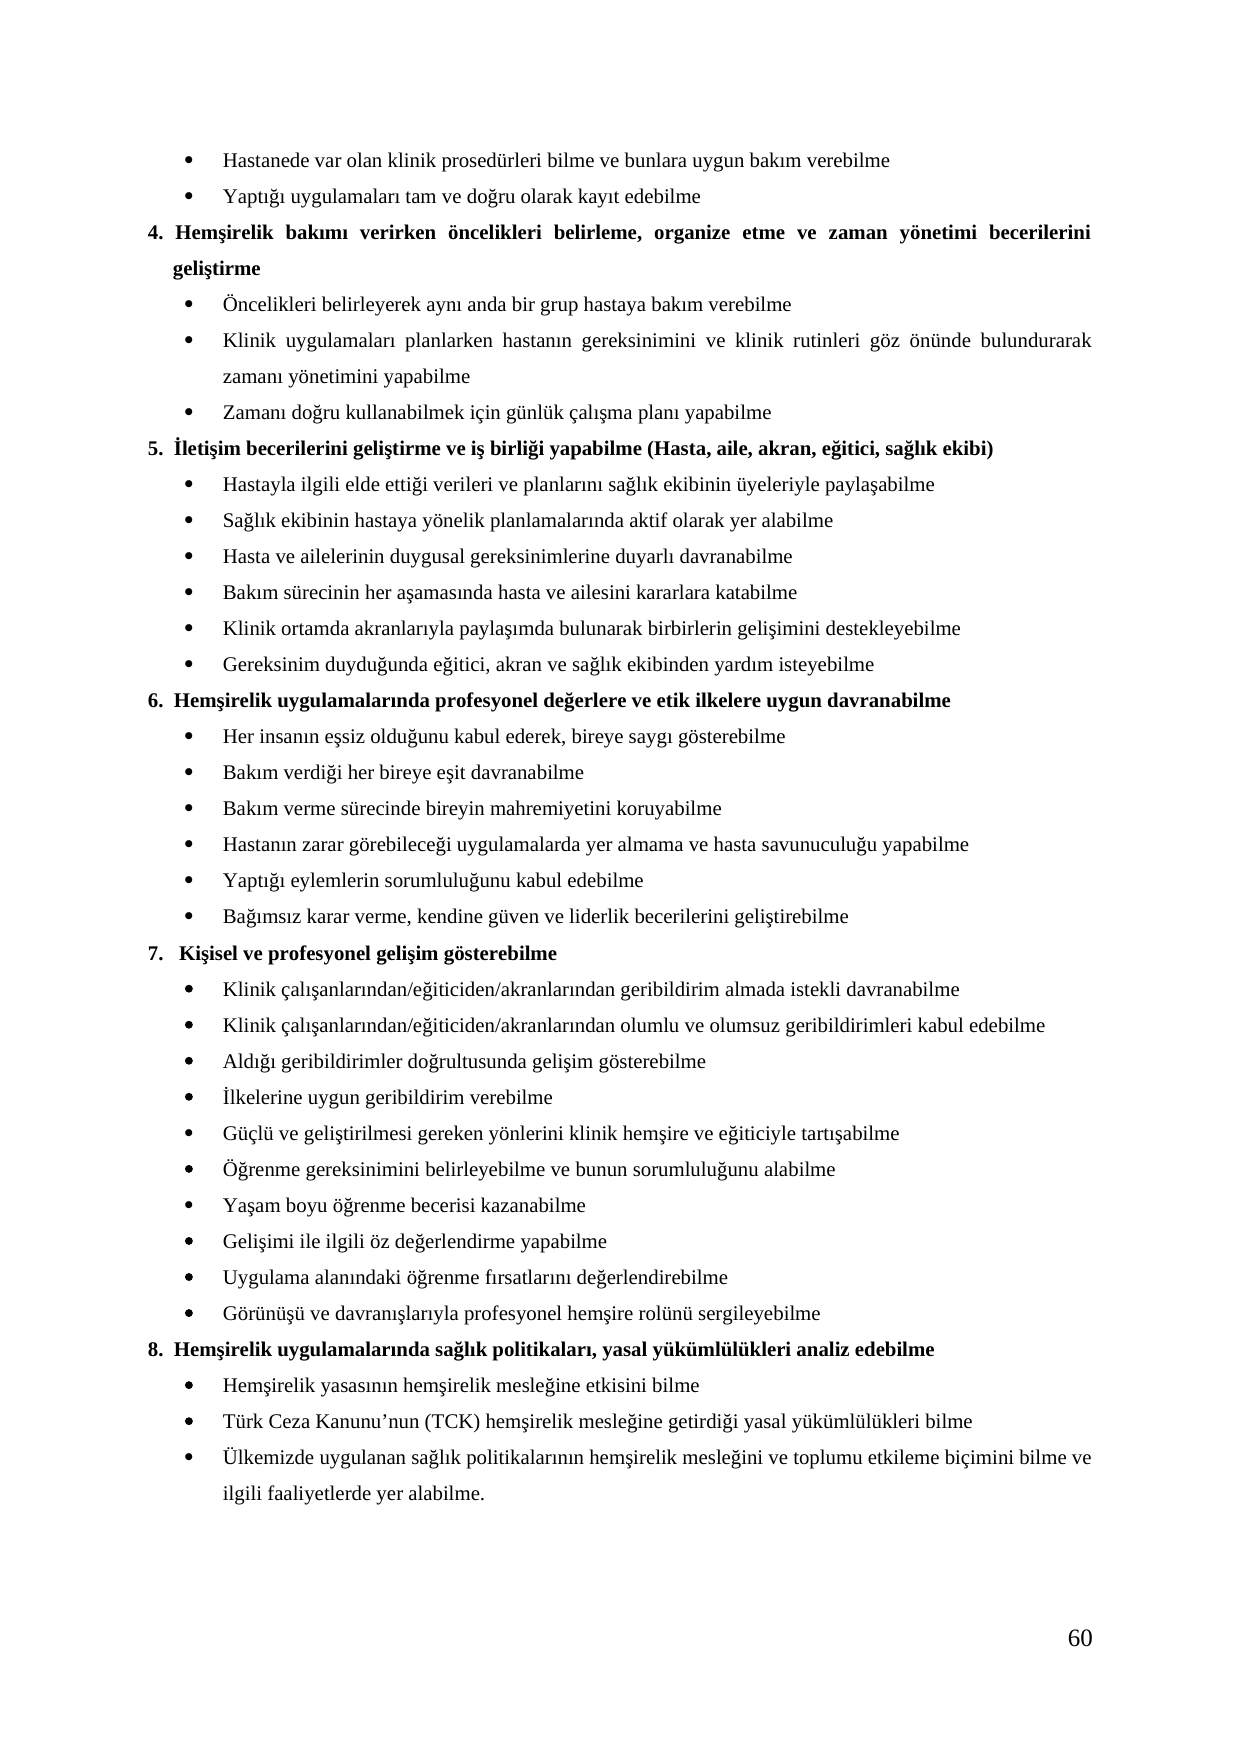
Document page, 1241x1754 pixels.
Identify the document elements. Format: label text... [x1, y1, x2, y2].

text 8. Hemşirelik uygulamalarında sağlık politikaları, yasal yükümlülükleri analiz edebilme [148, 1337, 1093, 1361]
list Yaptığı eylemlerin sorumluluğunu kabul edebilme [185, 868, 1093, 892]
list Yaptığı uygulamaları tam ve doğru olarak kayıt edebilme [185, 184, 1093, 208]
list Klinik çalışanlarından/eğiticiden/akranlarından geribildirim almada istekli davranabilme [185, 977, 1093, 1001]
list Aldığı geribildirimler doğrultusunda gelişim gösterebilme [185, 1049, 1093, 1073]
list Her insanın eşsiz olduğunu kabul ederek, bireye saygı gösterebilme [185, 724, 1093, 748]
text 6. Hemşirelik uygulamalarında profesyonel değerlere ve etik ilkelere uygun davranabilme [148, 688, 1093, 712]
list Güçlü ve geliştirilmesi gereken yönlerini klinik hemşire ve eğiticiyle tartışabilme [185, 1121, 1093, 1145]
text 7. Kişisel ve profesyonel gelişim gösterebilme [148, 941, 1093, 964]
list Hastanede var olan klinik prosedürleri bilme ve bunlara uygun bakım verebilme [185, 148, 1093, 172]
list Bakım verdiği her bireye eşit davranabilme [185, 760, 1093, 784]
list Uygulama alanındaki öğrenme fırsatlarını değerlendirebilme [185, 1265, 1093, 1289]
text 5. İletişim becerilerini geliştirme ve iş birliği yapabilme (Hasta, aile, akran, eğitici, sağlık ekibi) [148, 436, 1093, 460]
list Bakım verme sürecinde bireyin mahremiyetini koruyabilme [185, 796, 1093, 820]
list Klinik çalışanlarından/eğiticiden/akranlarından olumlu ve olumsuz geribildirimleri kabul edebilme [185, 1013, 1093, 1037]
list Görünüşü ve davranışlarıyla profesyonel hemşire rolünü sergileyebilme [185, 1301, 1093, 1325]
list Zamanı doğru kullanabilmek için günlük çalışma planı yapabilme [185, 400, 1093, 424]
list Gelişimi ile ilgili öz değerlendirme yapabilme [185, 1229, 1093, 1253]
list Hemşirelik yasasının hemşirelik mesleğine etkisini bilme [185, 1373, 1093, 1397]
list Ülkemizde uygulanan sağlık politikalarının hemşirelik mesleğini ve toplumu etkileme biçimini bilme ve ilgili faaliyetlerde yer alabilme. [185, 1445, 1093, 1505]
list Hasta ve ailelerinin duygusal gereksinimlerine duyarlı davranabilme [185, 544, 1093, 568]
list Hastanın zarar görebileceği uygulamalarda yer almama ve hasta savunuculuğu yapabilme [185, 832, 1093, 856]
list Öncelikleri belirleyerek aynı anda bir grup hastaya bakım verebilme [185, 292, 1093, 316]
list İlkelerine uygun geribildirim verebilme [185, 1085, 1093, 1109]
list Türk Ceza Kanunu’nun (TCK) hemşirelik mesleğine getirdiği yasal yükümlülükleri bilme [185, 1409, 1093, 1433]
list Gereksinim duyduğunda eğitici, akran ve sağlık ekibinden yardım isteyebilme [185, 652, 1093, 676]
list Klinik uygulamaları planlarken hastanın gereksinimini ve klinik rutinleri göz önünde bulundurarak zamanı yönetimini yapabilme [185, 328, 1093, 388]
list Klinik ortamda akranlarıyla paylaşımda bulunarak birbirlerin gelişimini destekleyebilme [185, 616, 1093, 640]
list Yaşam boyu öğrenme becerisi kazanabilme [185, 1193, 1093, 1217]
list Hastayla ilgili elde ettiği verileri ve planlarını sağlık ekibinin üyeleriyle paylaşabilme [185, 472, 1093, 496]
list Bakım sürecinin her aşamasında hasta ve ailesini kararlara katabilme [185, 580, 1093, 604]
list Bağımsız karar verme, kendine güven ve liderlik becerilerini geliştirebilme [185, 904, 1093, 928]
list Sağlık ekibinin hastaya yönelik planlamalarında aktif olarak yer alabilme [185, 508, 1093, 532]
list Öğrenme gereksinimini belirleyebilme ve bunun sorumluluğunu alabilme [185, 1157, 1093, 1181]
text 4. Hemşirelik bakımı verirken öncelikleri belirleme, organize etme ve zaman yönetimi becerilerini geliştirme [148, 220, 1093, 280]
